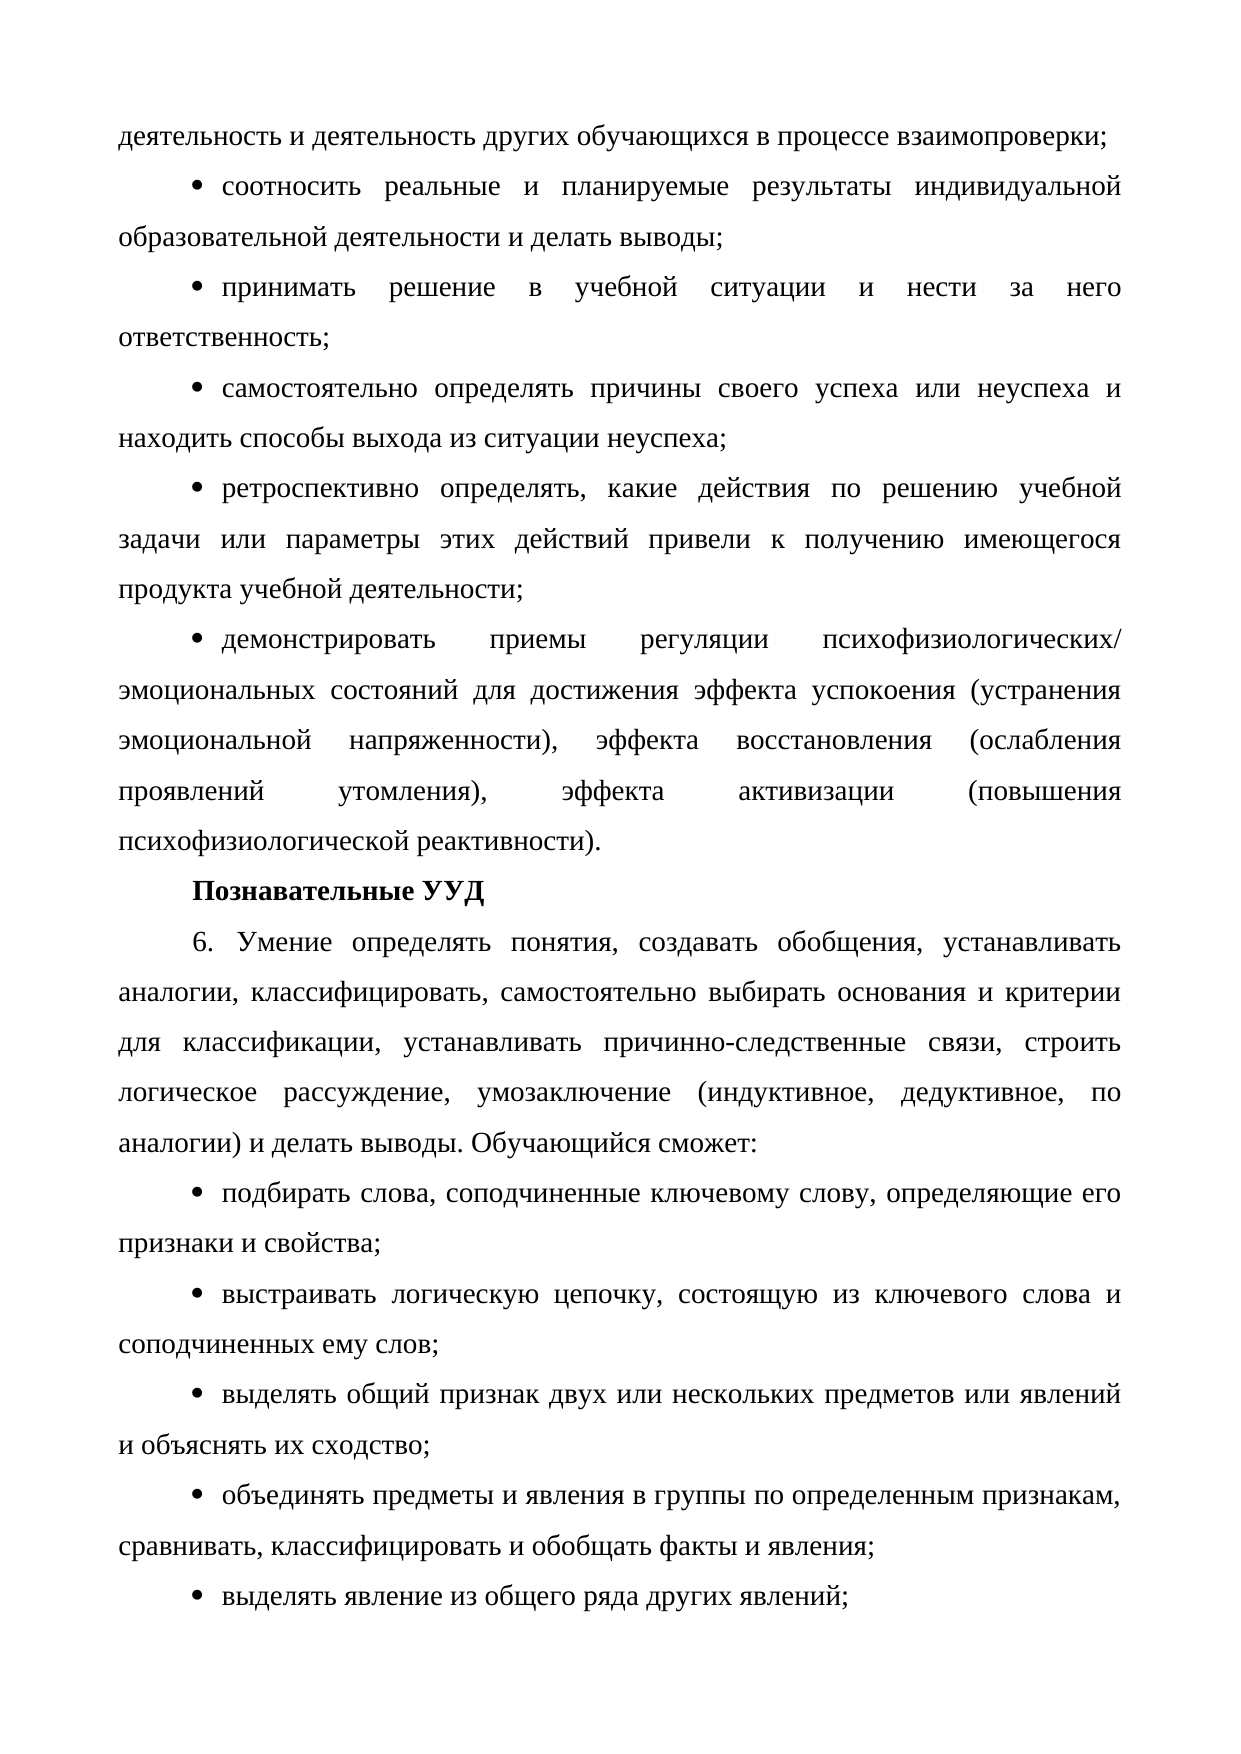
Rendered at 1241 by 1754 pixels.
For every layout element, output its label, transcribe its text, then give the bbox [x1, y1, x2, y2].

list демонстрировать приемы регуляции психофизиологических/ эмоциональных состояний для достижения эффекта успокоения (устранения эмоциональной напряженности), эффекта восстановления (ослабления проявлений утомления), эффекта активизации (повышения психофизиологической реактивности). [118, 622, 1122, 857]
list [118, 118, 1122, 152]
list ретроспективно определять, какие действия по решению учебной задачи или параметры этих действий привели к получению имеющегося продукта учебной деятельности; [118, 471, 1122, 605]
list соотносить реальные и планируемые результаты индивидуальной образовательной деятельности и делать выводы; [118, 168, 1122, 252]
list самостоятельно определять причины своего успеха или неуспеха и находить способы выхода из ситуации неуспеха; [118, 370, 1122, 454]
list объединять предметы и явления в группы по определенным признакам, сравнивать, классифицировать и обобщать факты и явления; [118, 1477, 1122, 1561]
list подбирать слова, соподчиненные ключевому слову, определяющие его признаки и свойства; [118, 1175, 1122, 1259]
list принимать решение в учебной ситуации и нести за него ответственность; [118, 269, 1122, 353]
list выделять общий признак двух или нескольких предметов или явлений и объяснять их сходство; [118, 1377, 1122, 1461]
list выделять явление из общего ряда других явлений; [118, 1578, 1122, 1612]
list выстраивать логическую цепочку, состоящую из ключевого слова и соподчиненных ему слов; [118, 1276, 1122, 1360]
text Познавательные УУД [118, 873, 1122, 907]
list Умение определять понятия, создавать обобщения, устанавливать аналогии, классифицировать, самостоятельно выбирать основания и критерии для классификации, устанавливать причинно-следственные связи, строить логическое рассуждение, умозаключение (индуктивное, дедуктивное, по аналогии) и делать выводы. Обучающийся сможет: [118, 924, 1122, 1158]
